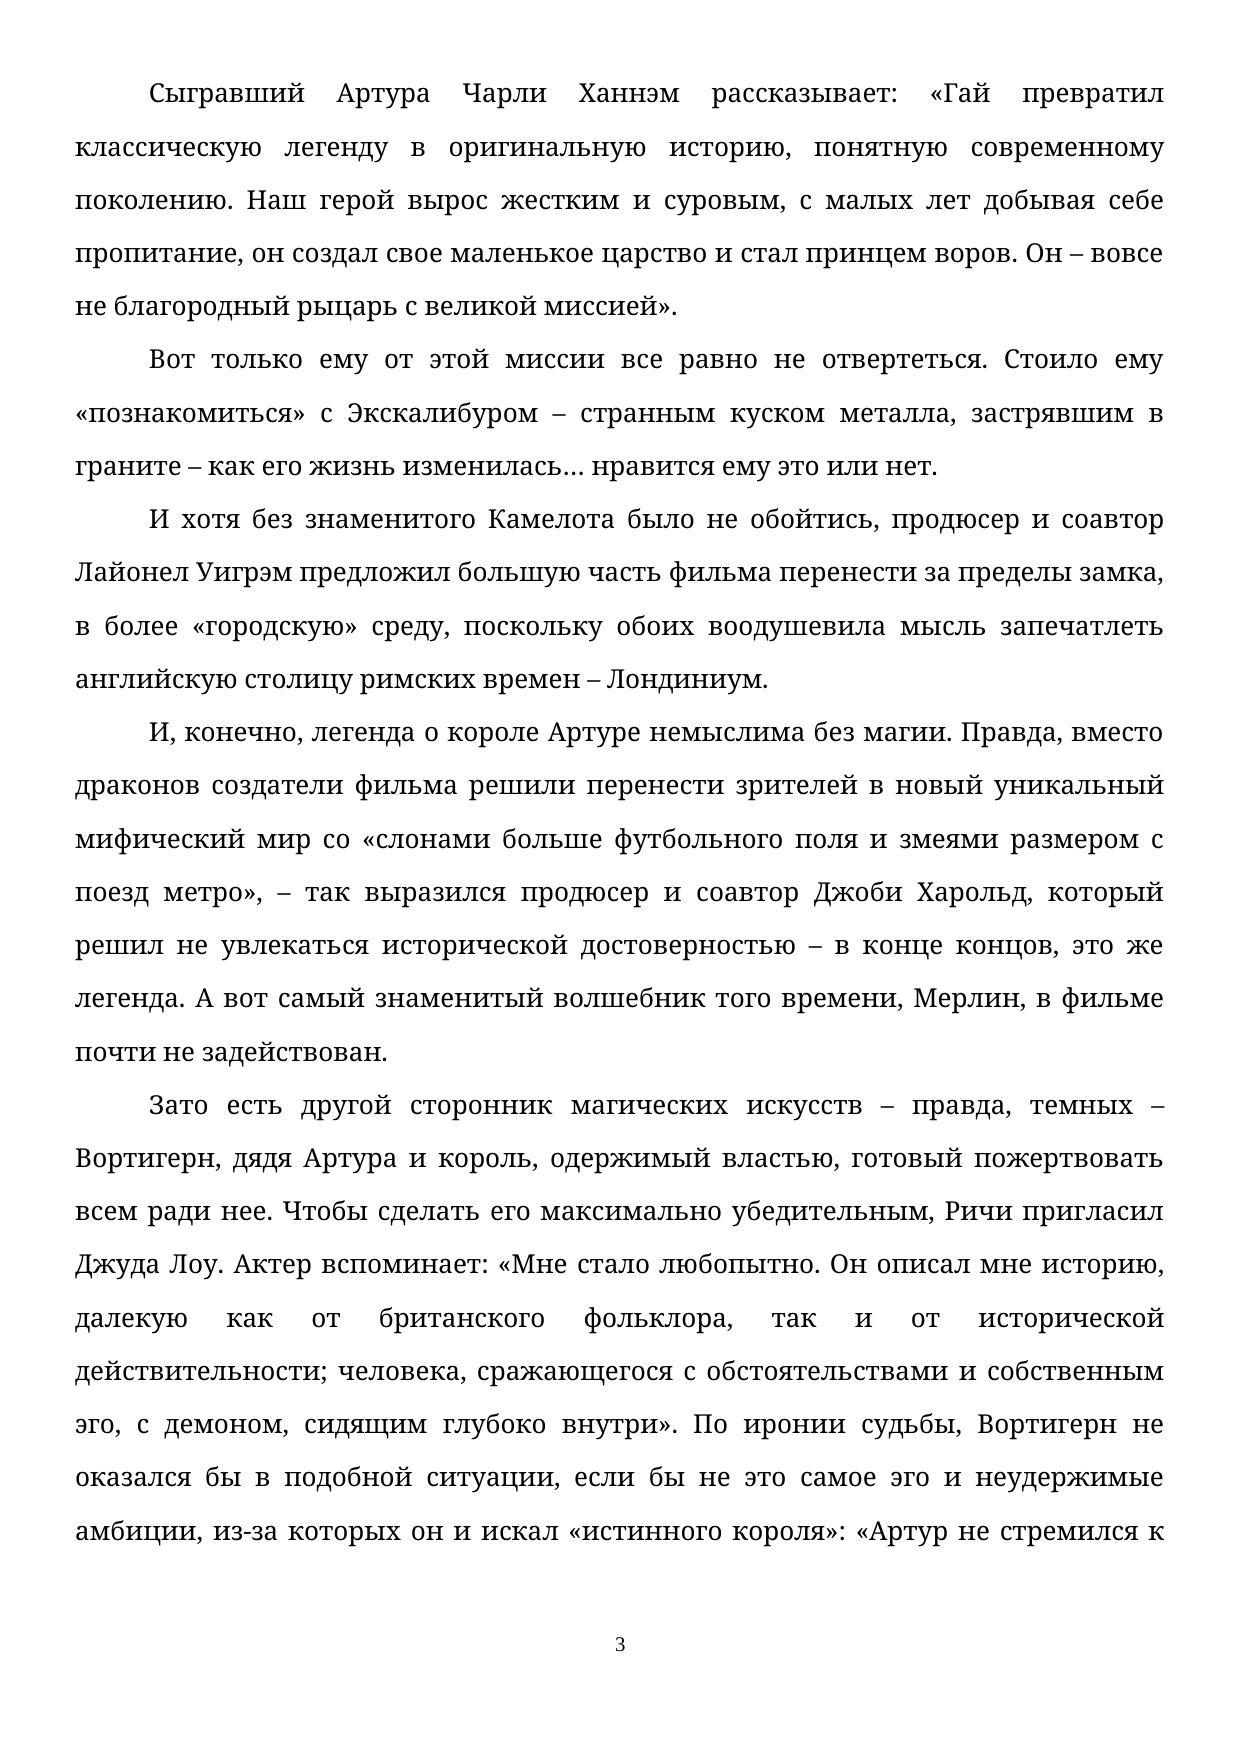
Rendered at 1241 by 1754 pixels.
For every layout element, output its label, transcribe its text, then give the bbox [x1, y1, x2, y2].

text Сыгравший Артура Чарли Ханнэм рассказывает: «Гай превратил классическую легенду в оригинальную историю, понятную современному поколению. Наш герой вырос жестким и суровым, с малых лет добывая себе пропитание, он создал свое маленькое царство и стал принцем воров. Он – вовсе не благородный рыцарь с великой миссией». [75, 75, 1165, 323]
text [75, 1086, 1165, 1548]
text И, конечно, легенда о короле Артуре немыслима без магии. Правда, вместо драконов создатели фильма решили перенести зрителей в новый уникальный мифический мир со «слонами больше футбольного поля и змеями размером с поезд метро», – так выразился продюсер и соавтор Джоби Харольд, который решил не увлекаться исторической достоверностью – в конце концов, это же легенда. А вот самый знаменитый волшебник того времени, Мерлин, в фильме почти не задействован. [75, 714, 1165, 1069]
text И хотя без знаменитого Камелота было не обойтись, продюсер и соавтор Лайонел Уигрэм предложил большую часть фильма перенести за пределы замка, в более «городскую» среду, поскольку обоих воодушевила мысль запечатлеть английскую столицу римских времен – Лондиниум. [75, 501, 1165, 696]
text Вот только ему от этой миссии все равно не отвертеться. Стоило ему «познакомиться» с Экскалибуром – странным куском металла, застрявшим в граните – как его жизнь изменилась… нравится ему это или нет. [75, 341, 1165, 483]
